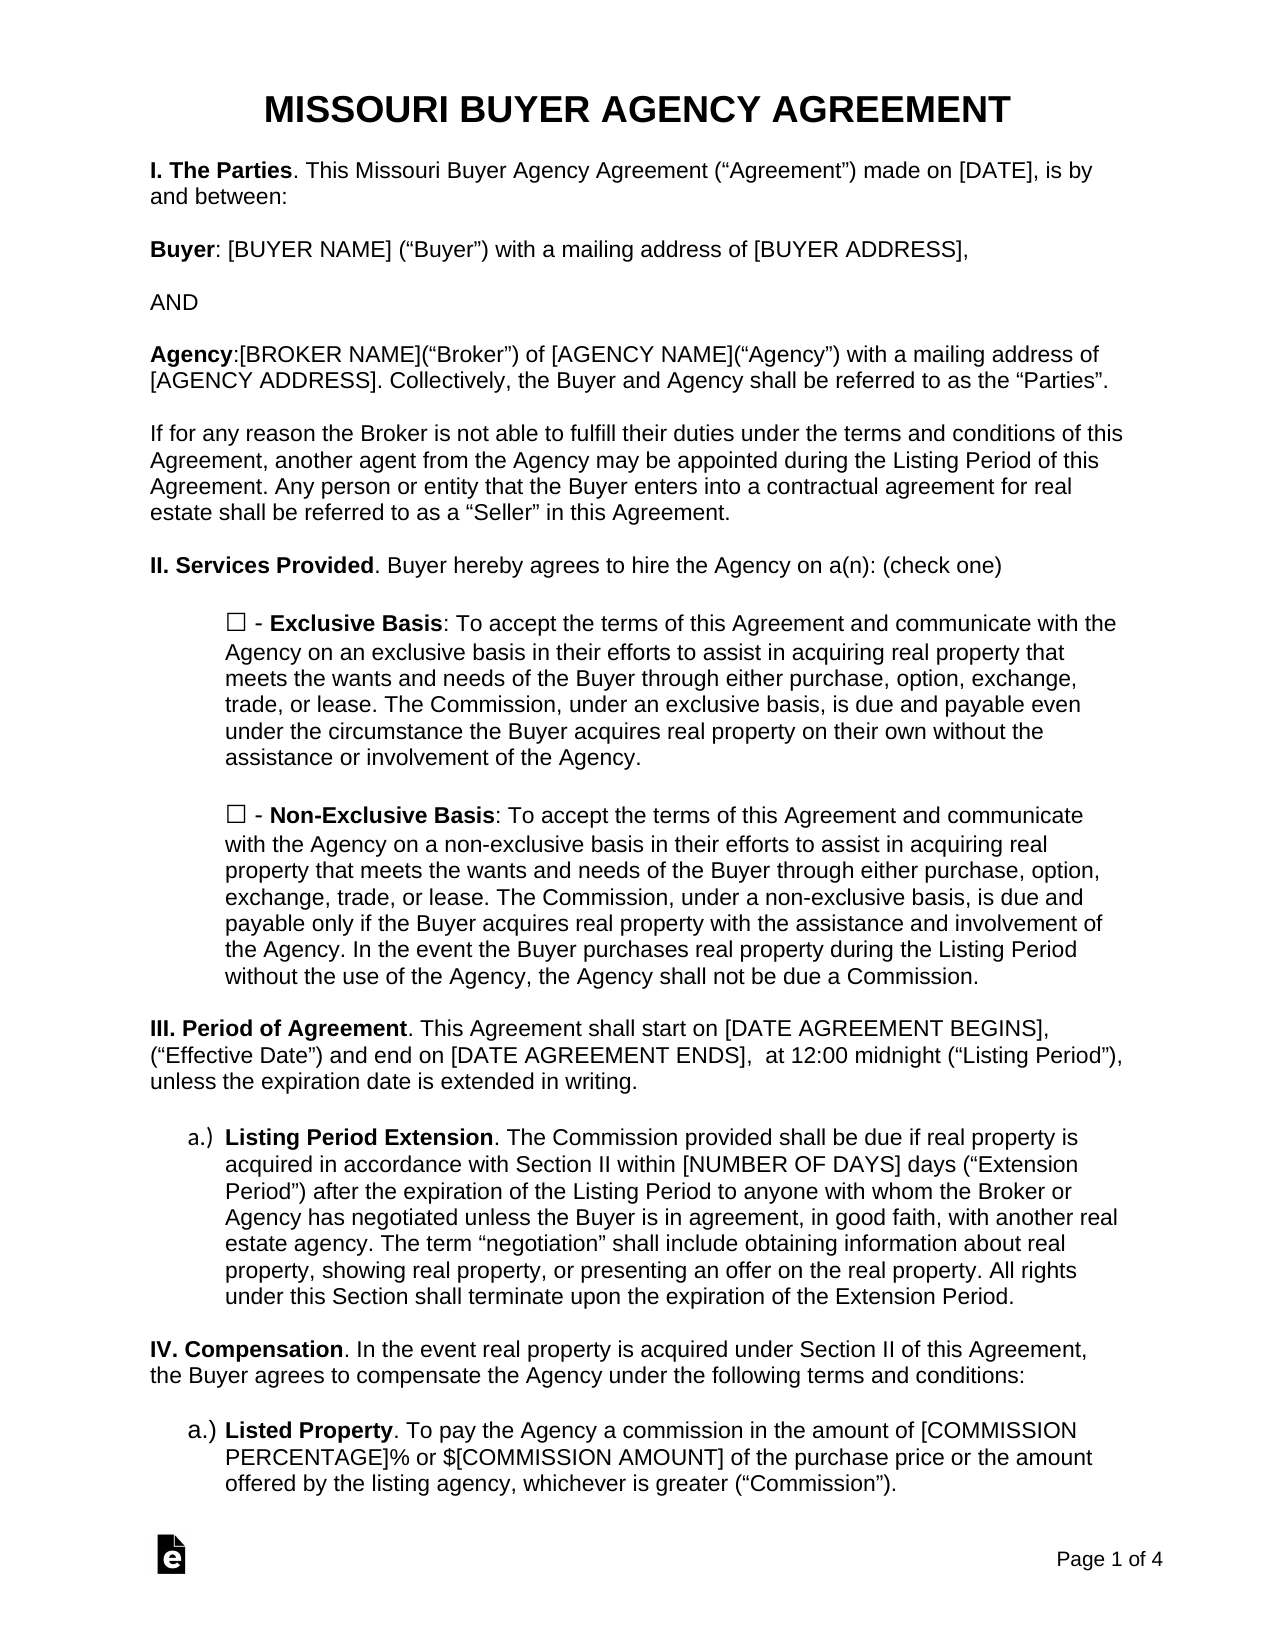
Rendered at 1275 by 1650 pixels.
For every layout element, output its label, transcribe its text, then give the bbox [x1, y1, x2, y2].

list Listing Period Extension. The Commission provided shall be due if real property is acquired in accordance with Section II within [NUMBER OF DAYS] days (“Extension Period”) after the expiration of the Listing Period to anyone with whom the Broker or Agency has negotiated unless the Buyer is in agreement, in good faith, with another real estate agency. The term “negotiation” shall include obtaining information about real property, showing real property, or presenting an offer on the real property. All rights under this Section shall terminate upon the expiration of the Extension Period. [187, 1121, 1125, 1309]
text ☐ - Non-Exclusive Basis: To accept the terms of this Agreement and communicate with the Agency on a non-exclusive basis in their efforts to assist in acquiring real property that meets the wants and needs of the Buyer through either purchase, option, exchange, trade, or lease. The Commission, under a non-exclusive basis, is due and payable only if the Buyer acquires real property with the assistance and involvement of the Agency. In the event the Buyer purchases real property during the Listing Period without the use of the Agency, the Agency shall not be due a Commission. [225, 797, 1125, 989]
text AND [150, 288, 1125, 315]
text I. The Parties. This Missouri Buyer Agency Agreement (“Agreement”) made on [DATE], is by and between: [150, 157, 1125, 209]
text Agency:[BROKER NAME](“Broker”) of [AGENCY NAME](“Agency”) with a mailing address of [AGENCY ADDRESS]. Collectively, the Buyer and Agency shall be referred to as the “Parties”. [150, 341, 1125, 394]
text II. Services Provided. Buyer hereby agrees to hire the Agency on a(n): (check one) [150, 552, 1125, 578]
text If for any reason the Broker is not able to fulfill their duties under the terms and conditions of this Agreement, another agent from the Agency may be appointed during the Listing Period of this Agreement. Any person or entity that the Buyer enters into a contractual agreement for real estate shall be referred to as a “Seller” in this Agreement. [150, 420, 1125, 526]
text MISSOURI BUYER AGENCY AGREEMENT [150, 87, 1125, 130]
text Buyer: [BUYER NAME] (“Buyer”) with a mailing address of [BUYER ADDRESS], [150, 236, 1125, 262]
text IV. Compensation. In the event real property is acquired under Section II of this Agreement, the Buyer agrees to compensate the Agency under the following terms and conditions: [150, 1336, 1125, 1388]
text III. Period of Agreement. This Agreement shall start on [DATE AGREEMENT BEGINS], (“Effective Date”) and end on [DATE AGREEMENT ENDS], at 12:00 midnight (“Listing Period”), unless the expiration date is extended in writing. [150, 1015, 1125, 1094]
list Listed Property. To pay the Agency a commission in the amount of [COMMISSION PERCENTAGE]% or $[COMMISSION AMOUNT] of the purchase price or the amount offered by the listing agency, whichever is greater (“Commission”). [187, 1415, 1125, 1496]
text ☐ - Exclusive Basis: To accept the terms of this Agreement and communicate with the Agency on an exclusive basis in their efforts to assist in acquiring real property that meets the wants and needs of the Buyer through either purchase, option, exchange, trade, or lease. The Commission, under an exclusive basis, is due and payable even under the circumstance the Buyer acquires real property on their own without the assistance or involvement of the Agency. [225, 605, 1125, 771]
picture [150, 1533, 192, 1575]
